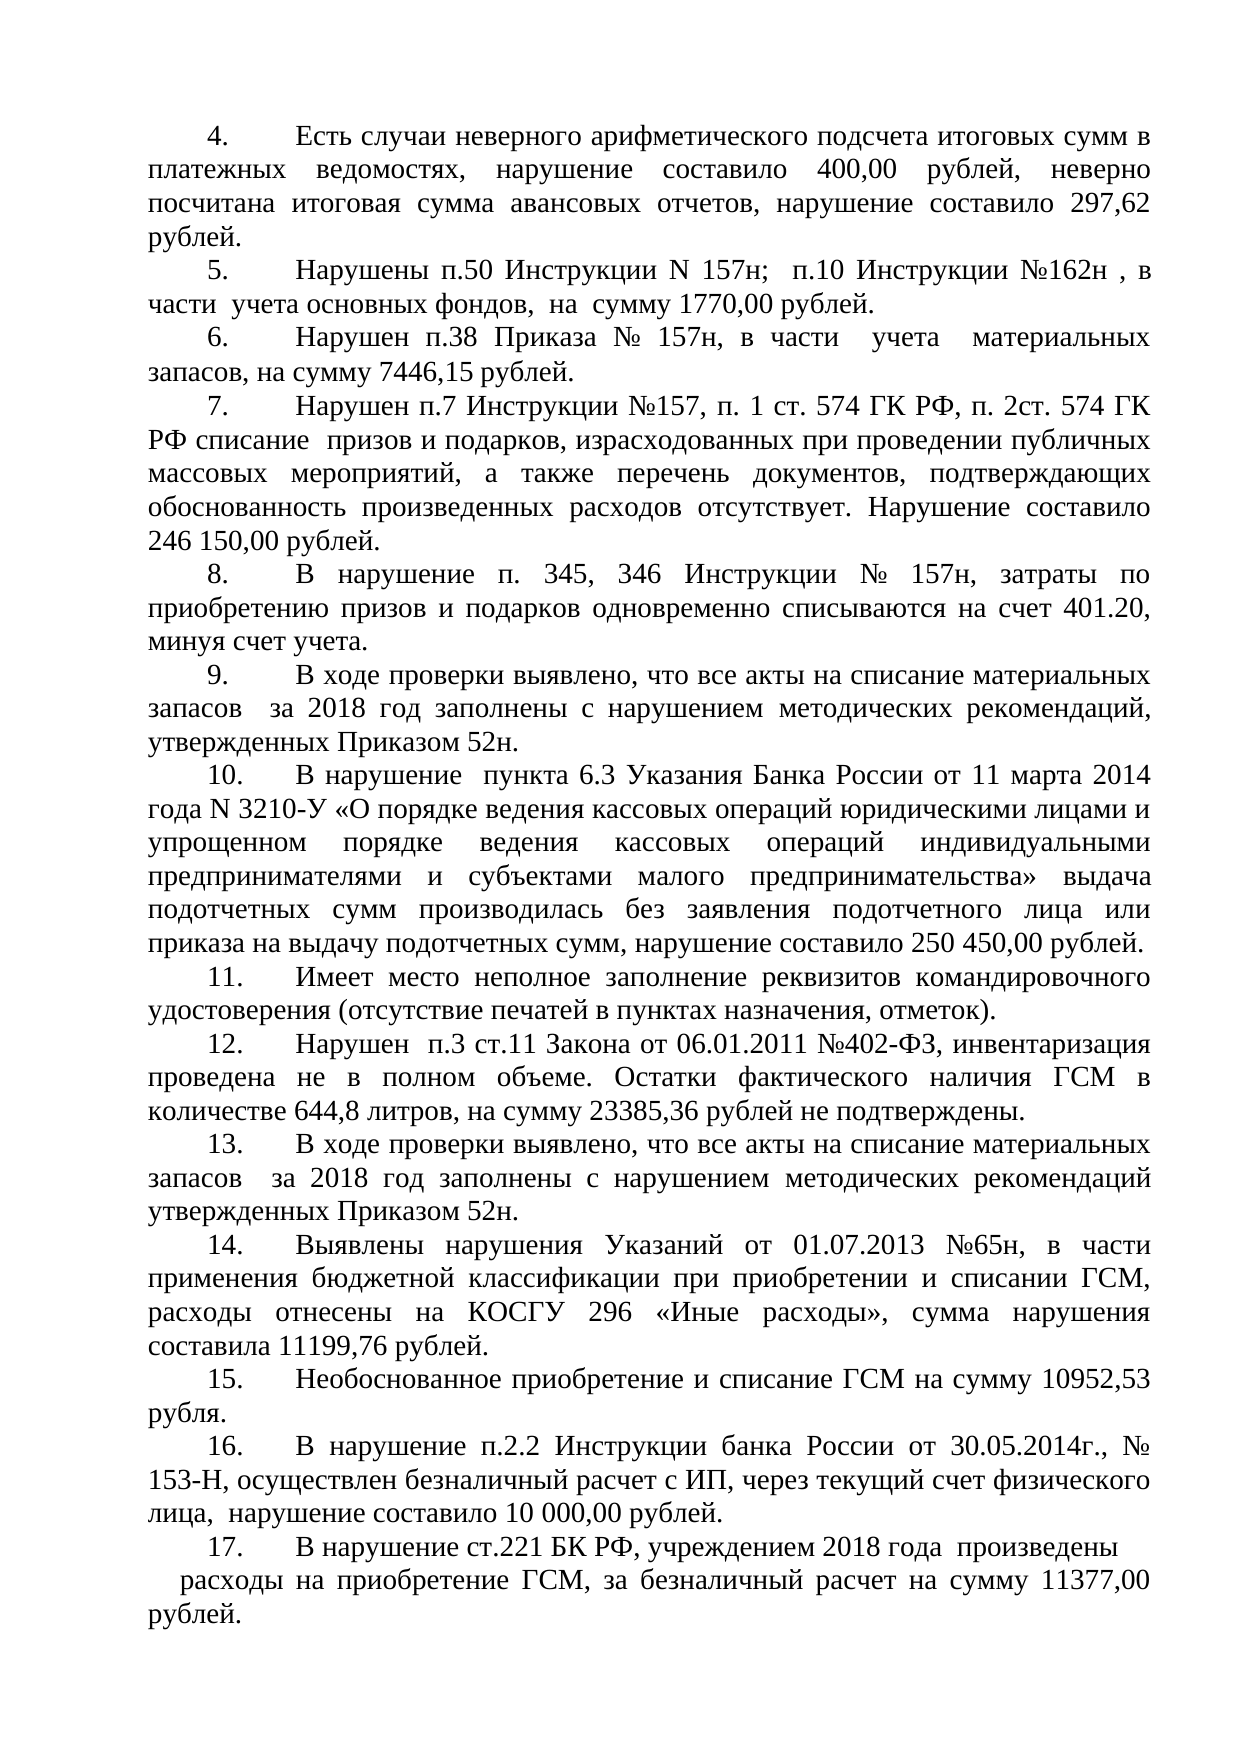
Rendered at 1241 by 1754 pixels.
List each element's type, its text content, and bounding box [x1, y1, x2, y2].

list В нарушение п.2.2 Инструкции банка России от 30.05.2014г., № 153-Н, осуществлен безналичный расчет с ИП, через текущий счет физического лица, нарушение составило 10 000,00 рублей. [148, 1428, 1152, 1529]
list Выявлены нарушения Указаний от 01.07.2013 №65н, в части применения бюджетной классификации при приобретении и списании ГСМ, расходы отнесены на КОСГУ 296 «Иные расходы», сумма нарушения составила 11199,76 рублей. [148, 1227, 1152, 1361]
list Имеет место неполное заполнение реквизитов командировочного удостоверения (отсутствие печатей в пунктах назначения, отметок). [148, 959, 1152, 1026]
list Нарушен п.7 Инструкции №157, п. 1 ст. 574 ГК РФ, п. 2ст. 574 ГК РФ списание призов и подарков, израсходованных при проведении публичных массовых мероприятий, а также перечень документов, подтверждающих обоснованность произведенных расходов отсутствует. Нарушение составило 246 150,00 рублей. [148, 388, 1152, 556]
list Нарушен п.38 Приказа № 157н, в части учета материальных запасов, на сумму 7446,15 рублей. [148, 319, 1152, 388]
list В нарушение п. 345, 346 Инструкции № 157н, затраты по приобретению призов и подарков одновременно списываются на счет 401.20, минуя счет учета. [148, 556, 1152, 657]
list В ходе проверки выявлено, что все акты на списание материальных запасов за 2018 год заполнены с нарушением методических рекомендаций утвержденных Приказом 52н. [148, 1126, 1152, 1227]
list В нарушение ст.221 БК РФ, учреждением 2018 года произведены [148, 1529, 1152, 1562]
text расходы на приобретение ГСМ, за безналичный расчет на сумму 11377,00 рублей. [121, 1562, 1152, 1629]
list Нарушен п.3 ст.11 Закона от 06.01.2011 №402-ФЗ, инвентаризация проведена не в полном объеме. Остатки фактического наличия ГСМ в количестве 644,8 литров, на сумму 23385,36 рублей не подтверждены. [148, 1026, 1152, 1126]
list В ходе проверки выявлено, что все акты на списание материальных запасов за 2018 год заполнены с нарушением методических рекомендаций, утвержденных Приказом 52н. [148, 657, 1152, 757]
list Нарушены п.50 Инструкции N 157н; п.10 Инструкции №162н , в части учета основных фондов, на сумму 1770,00 рублей. [148, 252, 1152, 319]
list Есть случаи неверного арифметического подсчета итоговых сумм в платежных ведомостях, нарушение составило 400,00 рублей, неверно посчитана итоговая сумма авансовых отчетов, нарушение составило 297,62 рублей. [148, 118, 1152, 252]
list Необоснованное приобретение и списание ГСМ на сумму 10952,53 рубля. [148, 1361, 1152, 1428]
list В нарушение пункта 6.3 Указания Банка России от 11 марта 2014 года N 3210-У «О порядке ведения кассовых операций юридическими лицами и упрощенном порядке ведения кассовых операций индивидуальными предпринимателями и субъектами малого предпринимательства» выдача подотчетных сумм производилась без заявления подотчетного лица или приказа на выдачу подотчетных сумм, нарушение составило 250 450,00 рублей. [148, 757, 1152, 959]
